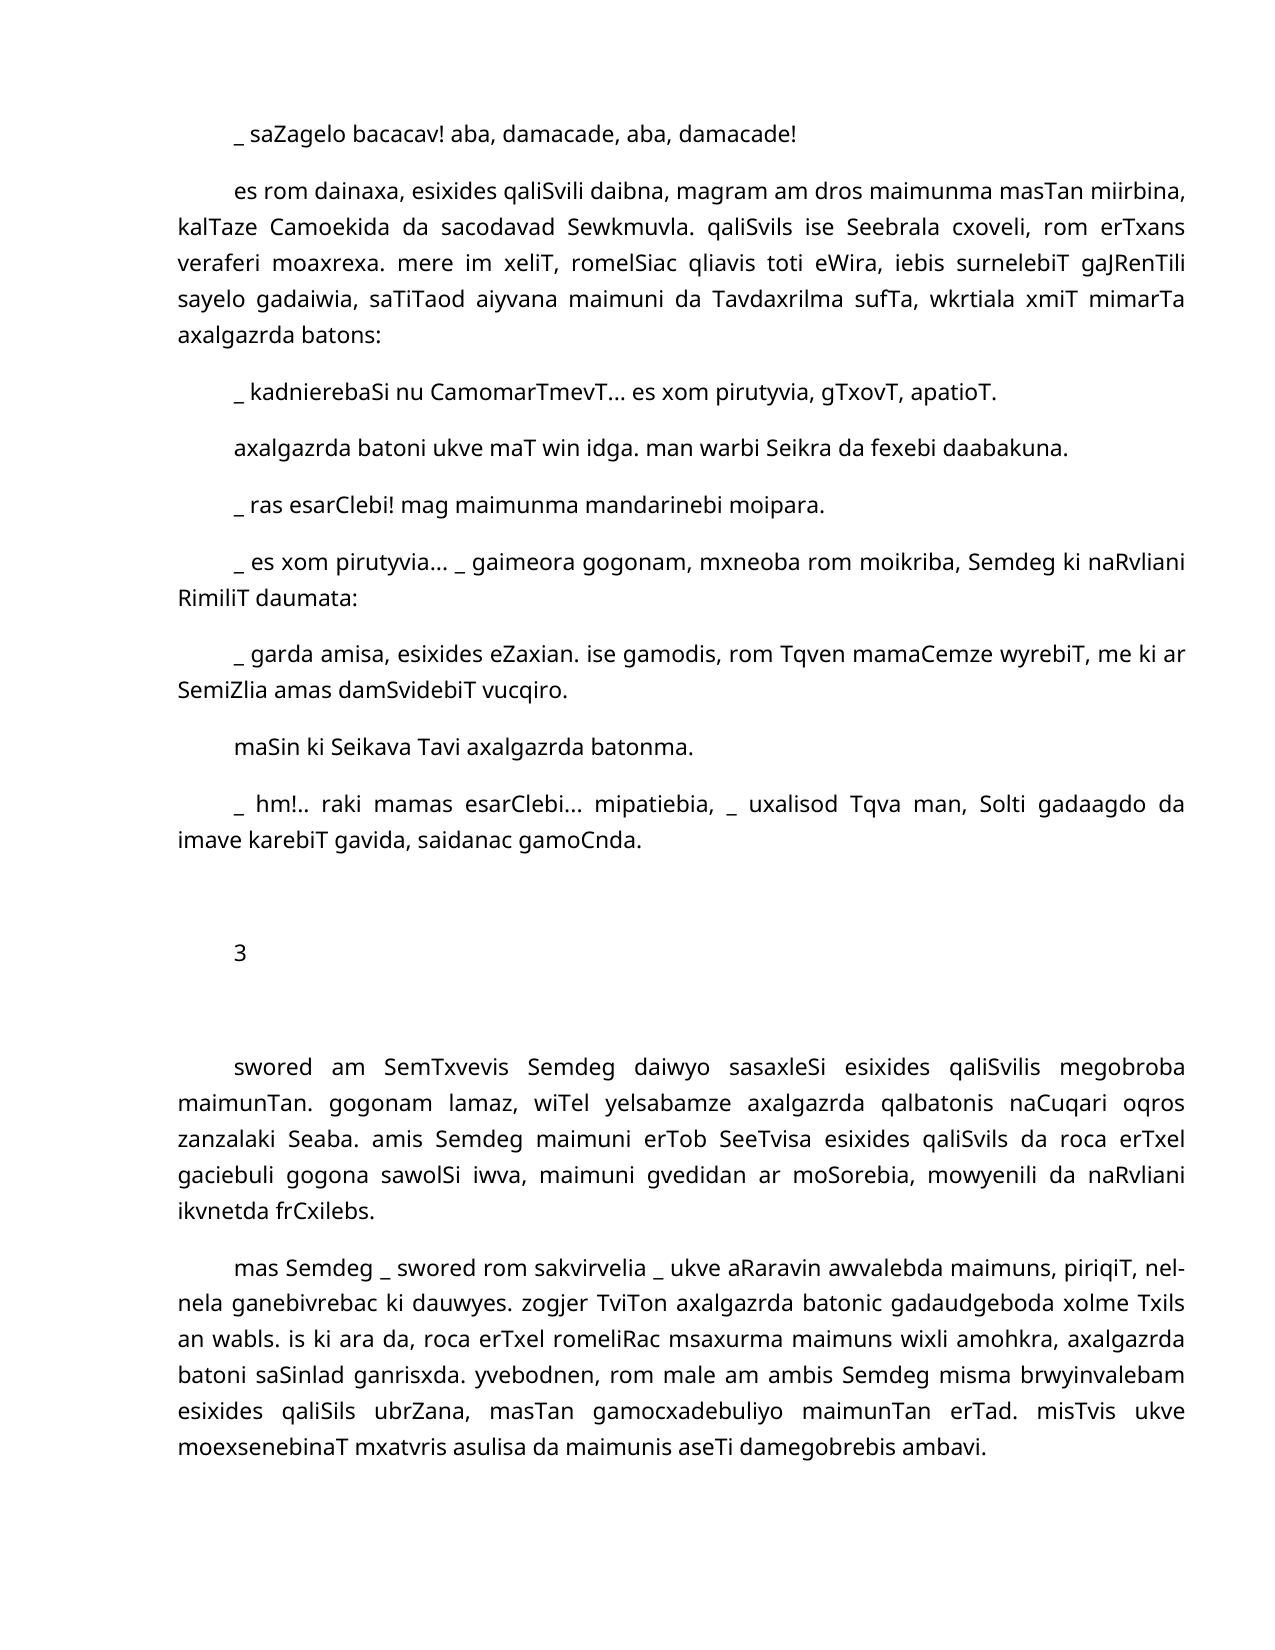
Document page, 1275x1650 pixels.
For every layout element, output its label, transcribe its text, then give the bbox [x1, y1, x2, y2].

text _ hm!.. raki mamas esarClebi... mipatiebia, _ uxalisod Tqva man, Solti gadaagdo da imave karebiT gavida, saidanac gamoCnda. [177, 788, 1186, 855]
text 3 [177, 937, 1186, 969]
text swored am SemTxvevis Semdeg daiwyo sasaxleSi esixides qaliSvilis megobroba maimunTan. gogonam lamaz, wiTel yelsabamze axalgazrda qalbatonis naCuqari oqros zanzalaki Seaba. amis Semdeg maimuni erTob SeeTvisa esixides qaliSvils da roca erTxel gaciebuli gogona sawolSi iwva, maimuni gvedidan ar moSorebia, mowyenili da naRvliani ikvnetda frCxilebs. [177, 1051, 1186, 1226]
text mas Semdeg _ swored rom sakvirvelia _ ukve aRaravin awvalebda maimuns, piriqiT, nel-nela ganebivrebac ki dauwyes. zogjer TviTon axalgazrda batonic gadaudgeboda xolme Txils an wabls. is ki ara da, roca erTxel romeliRac msaxurma maimuns wixli amohkra, axalgazrda batoni saSinlad ganrisxda. yvebodnen, rom male am ambis Semdeg misma brwyinvalebam esixides qaliSils ubrZana, masTan gamocxadebuliyo maimunTan erTad. misTvis ukve moexsenebinaT mxatvris asulisa da maimunis aseTi damegobrebis ambavi. [177, 1251, 1186, 1462]
text maSin ki Seikava Tavi axalgazrda batonma. [177, 731, 1186, 762]
text _ saZagelo bacacav! aba, damacade, aba, damacade! [177, 118, 1186, 149]
text _ es xom pirutyvia... _ gaimeora gogonam, mxneoba rom moikriba, Semdeg ki naRvliani RimiliT daumata: [177, 546, 1186, 613]
text _ ras esarClebi! mag maimunma mandarinebi moipara. [177, 489, 1186, 520]
text es rom dainaxa, esixides qaliSvili daibna, magram am dros maimunma masTan miirbina, kalTaze Camoekida da sacodavad Sewkmuvla. qaliSvils ise Seebrala cxoveli, rom erTxans veraferi moaxrexa. mere im xeliT, romelSiac qliavis toti eWira, iebis surnelebiT gaJRenTili sayelo gadaiwia, saTiTaod aiyvana maimuni da Tavdaxrilma sufTa, wkrtiala xmiT mimarTa axalgazrda batons: [177, 175, 1186, 350]
text _ garda amisa, esixides eZaxian. ise gamodis, rom Tqven mamaCemze wyrebiT, me ki ar SemiZlia amas damSvidebiT vucqiro. [177, 638, 1186, 706]
text _ kadnierebaSi nu CamomarTmevT... es xom pirutyvia, gTxovT, apatioT. [177, 375, 1186, 407]
text axalgazrda batoni ukve maT win idga. man warbi Seikra da fexebi daabakuna. [177, 432, 1186, 463]
